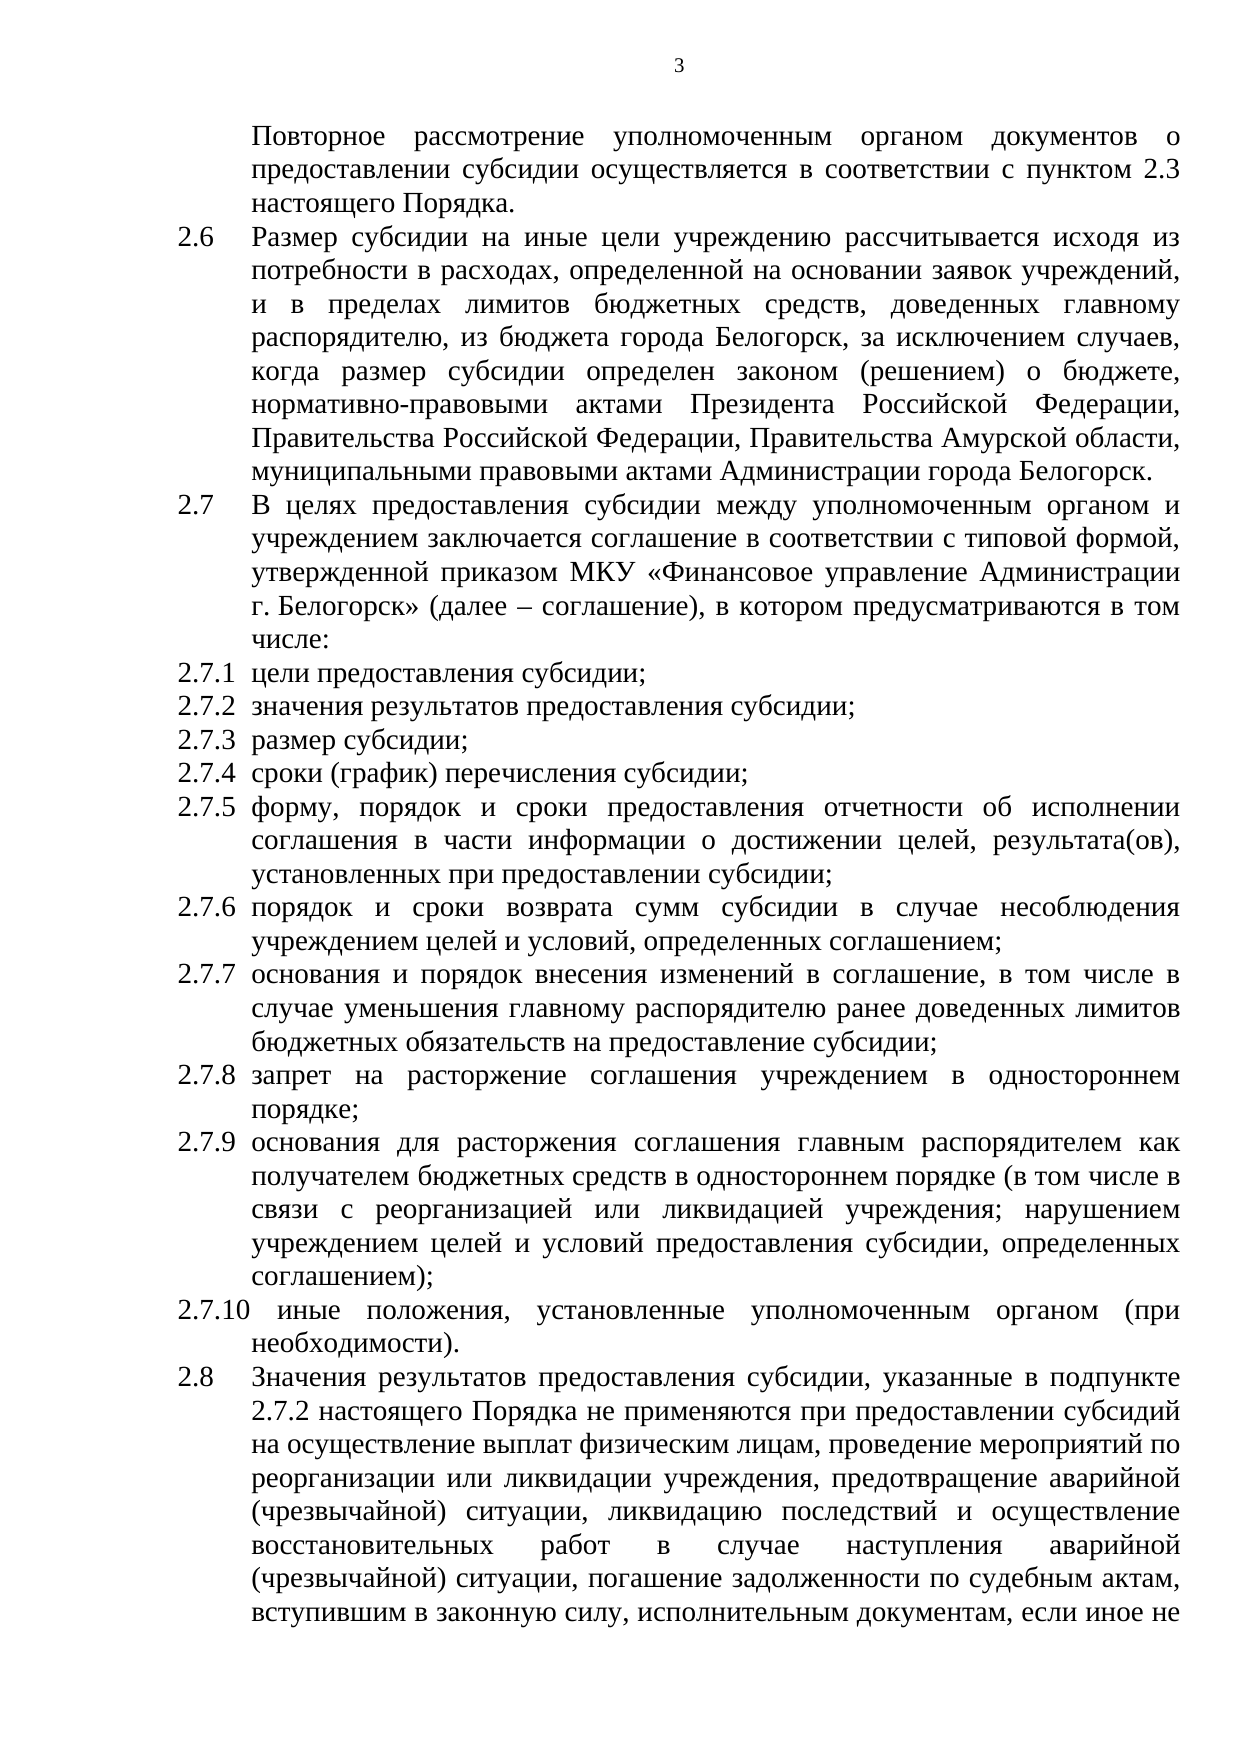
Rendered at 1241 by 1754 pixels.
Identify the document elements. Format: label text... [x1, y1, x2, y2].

list сроки (график) перечисления субсидии; [177, 755, 1181, 789]
list порядок и сроки возврата сумм субсидии в случае несоблюдения учреждением целей и условий, определенных соглашением; [177, 889, 1181, 957]
list Размер субсидии на иные цели учреждению рассчитывается исходя из потребности в расходах, определенной на основании заявок учреждений, и в пределах лимитов бюджетных средств, доведенных главному распорядителю, из бюджета города Белогорск, за исключением случаев, когда размер субсидии определен законом (решением) о бюджете, нормативно-правовыми актами Президента Российской Федерации, Правительства Российской Федерации, Правительства Амурской области, муниципальными правовыми актами Администрации города Белогорск. [177, 219, 1181, 487]
list значения результатов предоставления субсидии; [177, 688, 1181, 722]
list запрет на расторжение соглашения учреждением в одностороннем порядке; [177, 1057, 1181, 1124]
text Повторное рассмотрение уполномоченным органом документов о предоставлении субсидии осуществляется в соответствии с пунктом 2.3 настоящего Порядка. [251, 118, 1181, 219]
list размер субсидии; [177, 722, 1181, 755]
list иные положения, установленные уполномоченным органом (при необходимости). [177, 1292, 1181, 1359]
list основания для расторжения соглашения главным распорядителем как получателем бюджетных средств в одностороннем порядке (в том числе в связи с реорганизацией или ликвидацией учреждения; нарушением учреждением целей и условий предоставления субсидии, определенных соглашением); [177, 1124, 1181, 1292]
list основания и порядок внесения изменений в соглашение, в том числе в случае уменьшения главному распорядителю ранее доведенных лимитов бюджетных обязательств на предоставление субсидии; [177, 957, 1181, 1057]
list цели предоставления субсидии; [177, 655, 1181, 688]
list В целях предоставления субсидии между уполномоченным органом и учреждением заключается соглашение в соответствии с типовой формой, утвержденной приказом МКУ «Финансовое управление Администрации г. Белогорск» (далее – соглашение), в котором предусматриваются в том числе: [177, 487, 1181, 655]
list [177, 1359, 1181, 1627]
list форму, порядок и сроки предоставления отчетности об исполнении соглашения в части информации о достижении целей, результата(ов), установленных при предоставлении субсидии; [177, 789, 1181, 889]
